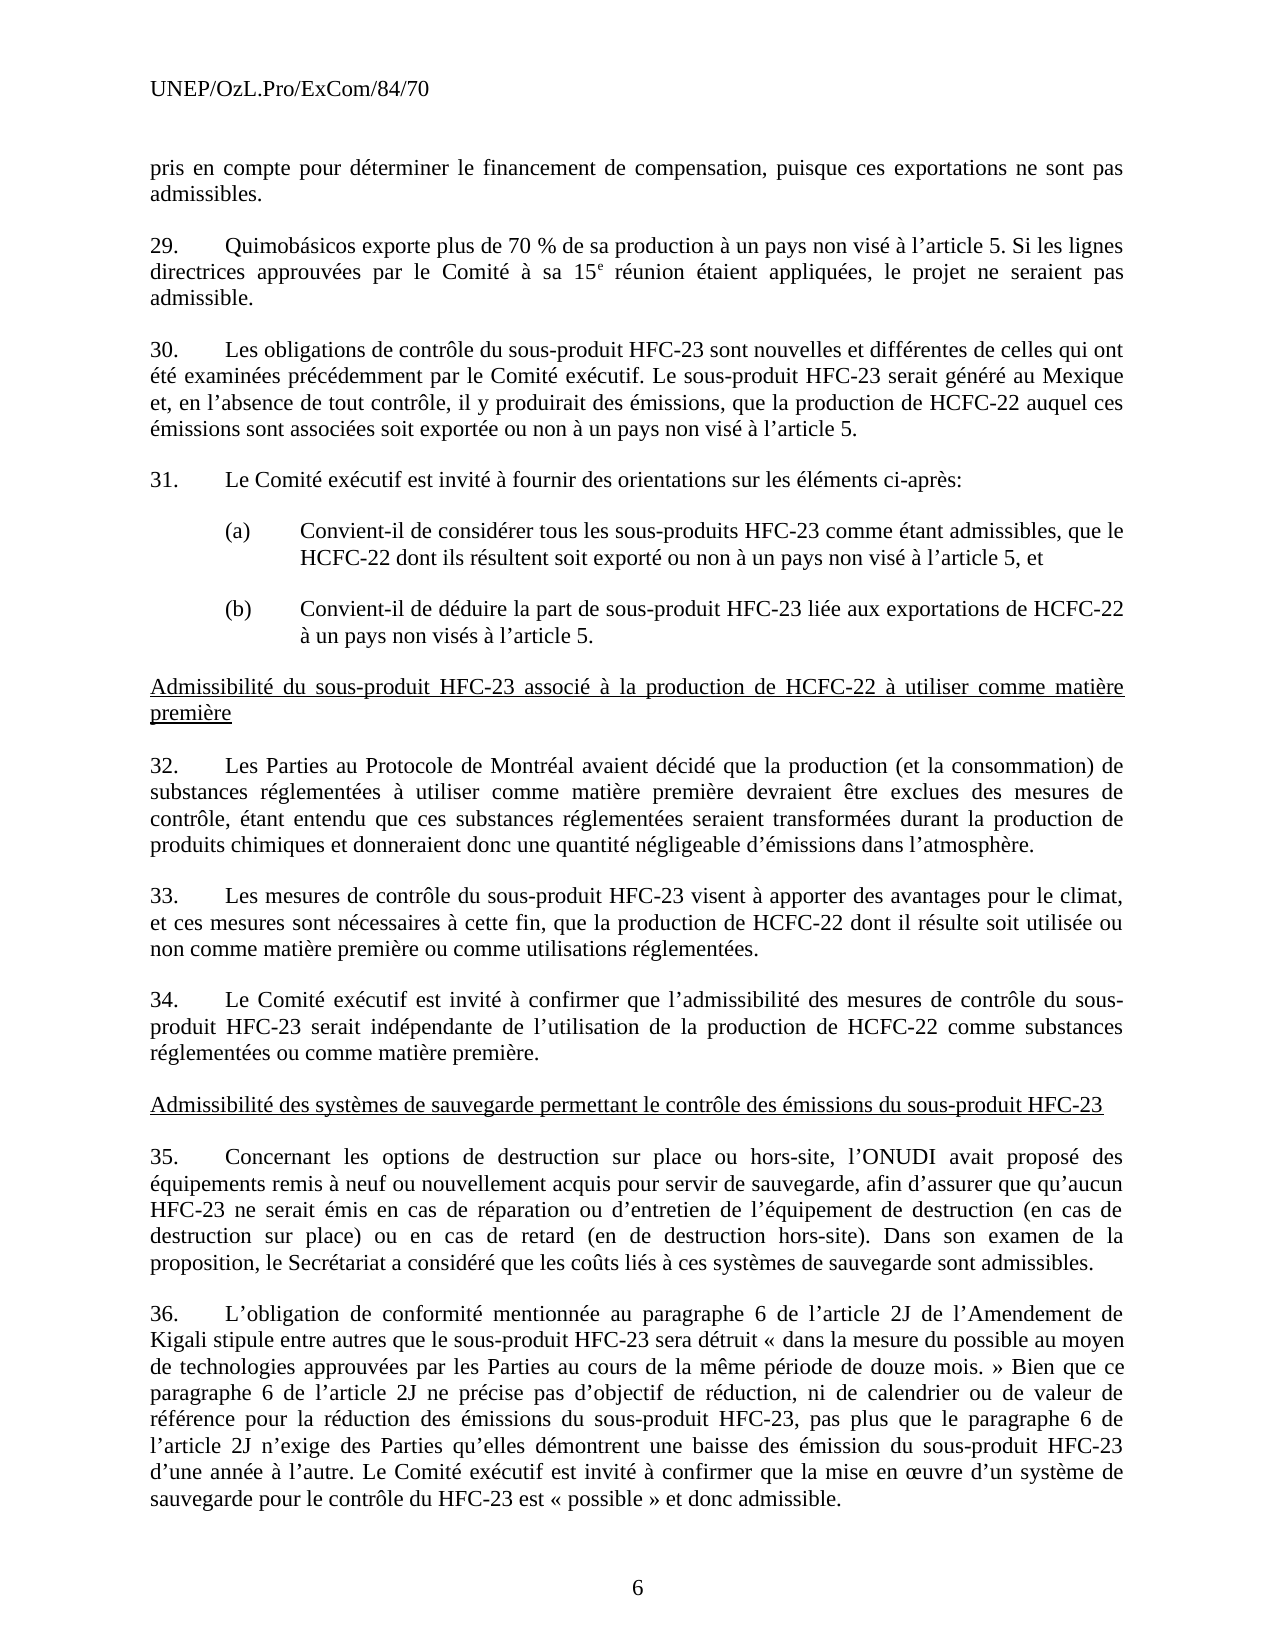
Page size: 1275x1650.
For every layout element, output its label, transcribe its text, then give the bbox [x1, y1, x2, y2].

subtitle Le Comité exécutif est invité à confirmer que l’admissibilité des mesures de contrôle du sous-produit HFC-23 serait indépendante de l’utilisation de la production de HCFC-22 comme substances réglementées ou comme matière première. [150, 987, 1125, 1066]
subtitle Concernant les options de destruction sur place ou hors-site, l’ONUDI avait proposé des équipements remis à neuf ou nouvellement acquis pour servir de sauvegarde, afin d’assurer que qu’aucun HFC-23 ne serait émis en cas de réparation ou d’entretien de l’équipement de destruction (en cas de destruction sur place) ou en cas de retard (en de destruction hors-site). Dans son examen de la proposition, le Secrétariat a considéré que les coûts liés à ces systèmes de sauvegarde sont admissibles. [150, 1143, 1125, 1275]
subtitle Convient-il de déduire la part de sous-produit HFC-23 liée aux exportations de HCFC-22 à un pays non visés à l’article 5. [225, 595, 1125, 648]
text Admissibilité des systèmes de sauvegarde permettant le contrôle des émissions du sous-produit HFC-23 [150, 1091, 1125, 1117]
subtitle Le Comité exécutif est invité à fournir des orientations sur les éléments ci-après: [150, 466, 1125, 493]
subtitle Les obligations de contrôle du sous-produit HFC-23 sont nouvelles et différentes de celles qui ont été examinées précédemment par le Comité exécutif. Le sous-produit HFC-23 serait généré au Mexique et, en l’absence de tout contrôle, il y produirait des émissions, que la production de HCFC-22 auquel ces émissions sont associées soit exportée ou non à un pays non visé à l’article 5. [150, 336, 1125, 441]
subtitle L’obligation de conformité mentionnée au paragraphe 6 de l’article 2J de l’Amendement de Kigali stipule entre autres que le sous-produit HFC-23 sera détruit « dans la mesure du possible au moyen de technologies approuvées par les Parties au cours de la même période de douze mois. » Bien que ce paragraphe 6 de l’article 2J ne précise pas d’objectif de réduction, ni de calendrier ou de valeur de référence pour la réduction des émissions du sous-produit HFC-23, pas plus que le paragraphe 6 de l’article 2J n’exige des Parties qu’elles démontrent une baisse des émission du sous-produit HFC-23 d’une année à l’autre. Le Comité exécutif est invité à confirmer que la mise en œuvre d’un système de sauvegarde pour le contrôle du HFC-23 est « possible » et donc admissible. [150, 1300, 1125, 1511]
subtitle Les Parties au Protocole de Montréal avaient décidé que la production (et la consommation) de substances réglementées à utiliser comme matière première devraient être exclues des mesures de contrôle, étant entendu que ces substances réglementées seraient transformées durant la production de produits chimiques et donneraient donc une quantité négligeable d’émissions dans l’atmosphère. [150, 752, 1125, 857]
subtitle Quimobásicos exporte plus de 70 % de sa production à un pays non visé à l’article 5. Si les lignes directrices approuvées par le Comité à sa 15e réunion étaient appliquées, le projet ne seraient pas admissible. [150, 232, 1125, 311]
subtitle Convient-il de considérer tous les sous-produits HFC-23 comme étant admissibles, que le HCFC-22 dont ils résultent soit exporté ou non à un pays non visé à l’article 5, et [225, 518, 1125, 570]
text Admissibilité du sous-produit HFC-23 associé à la production de HCFC-22 à utiliser comme matière première [150, 697, 1125, 726]
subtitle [150, 154, 1125, 207]
subtitle Les mesures de contrôle du sous-produit HFC-23 visent à apporter des avantages pour le climat, et ces mesures sont nécessaires à cette fin, que la production de HCFC-22 dont il résulte soit utilisée ou non comme matière première ou comme utilisations réglementées. [150, 882, 1125, 962]
text Admissibilité du sous-produit HFC-23 associé à la production de HCFC-22 à utiliser comme matière première [150, 673, 1125, 696]
